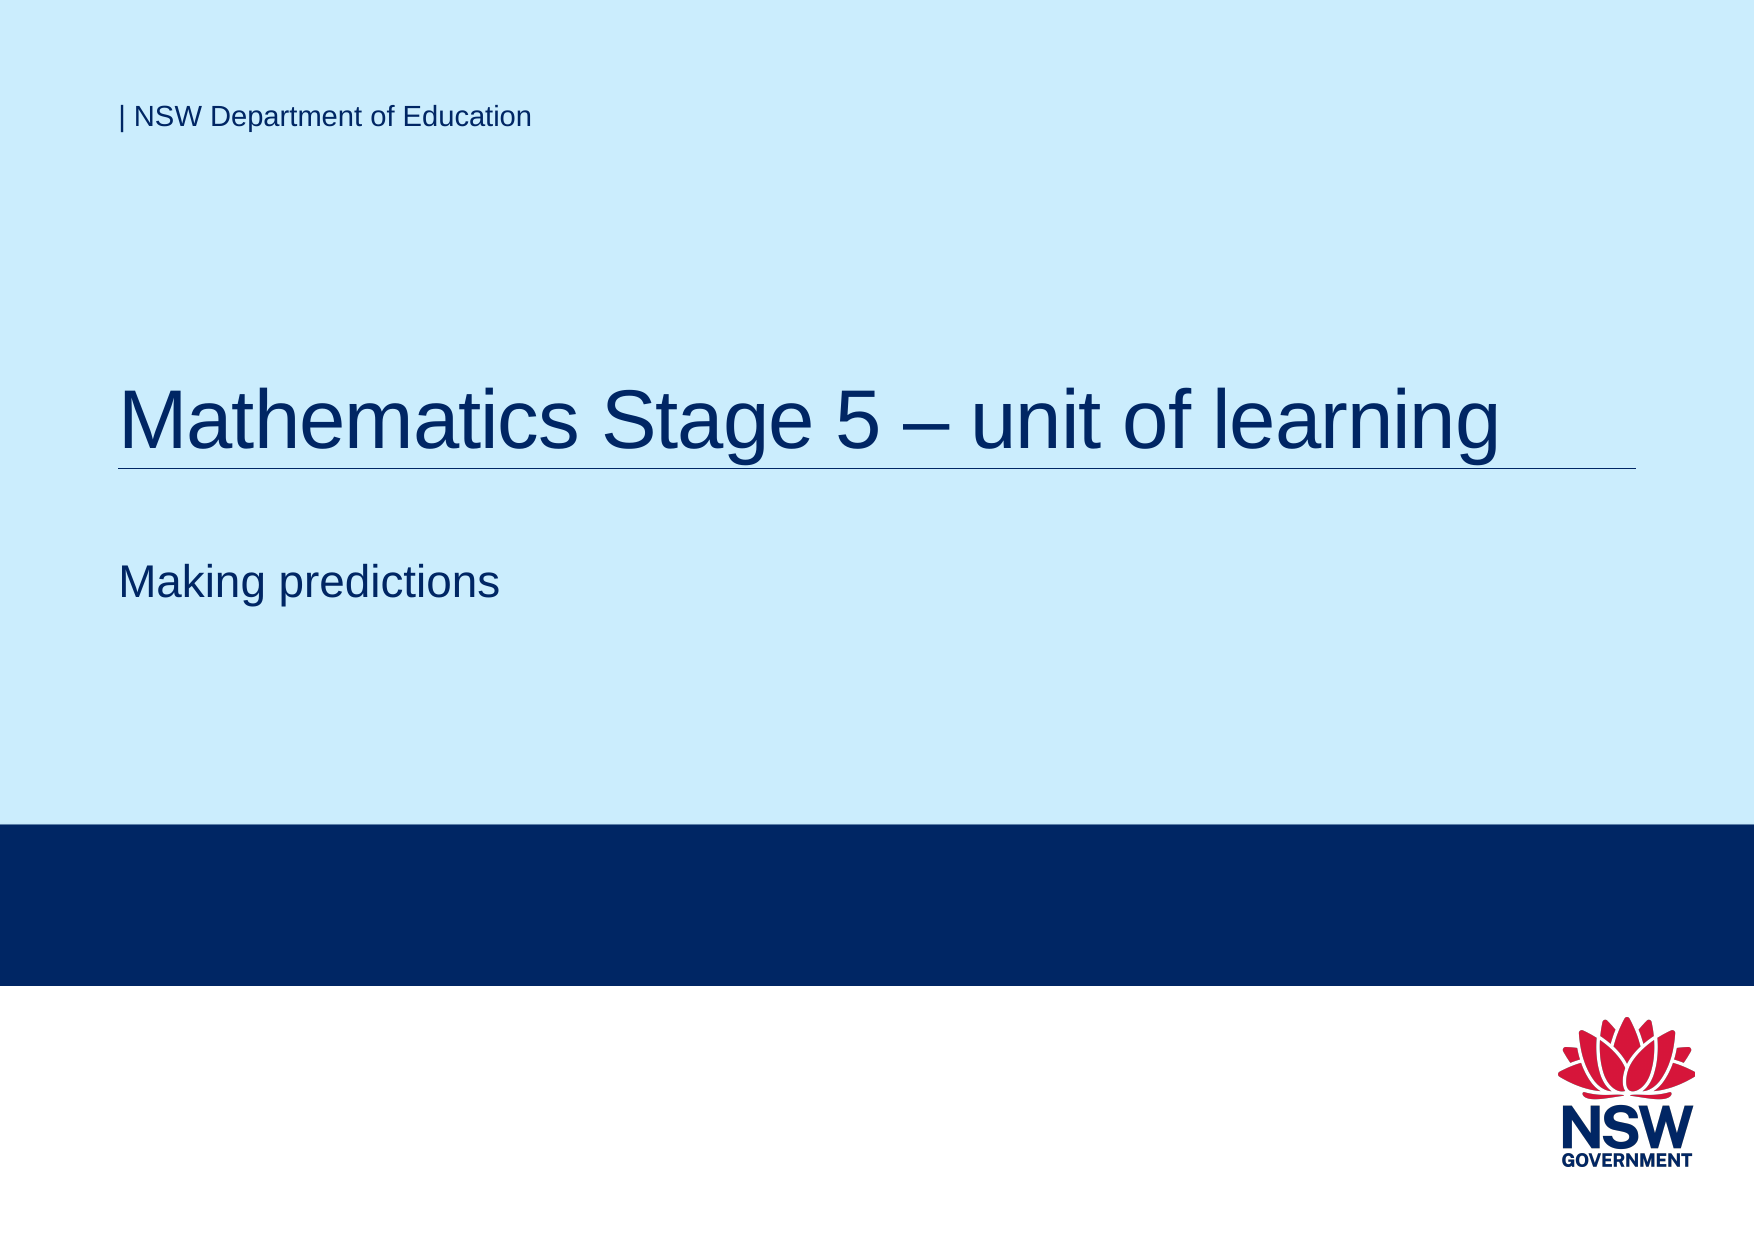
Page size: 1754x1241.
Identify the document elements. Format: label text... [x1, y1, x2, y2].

title Mathematics Stage 5 – unit of learning [118, 370, 1636, 468]
picture [1558, 1017, 1695, 1167]
subtitle Making predictions [118, 554, 1636, 607]
picture [0, 0, 1754, 986]
